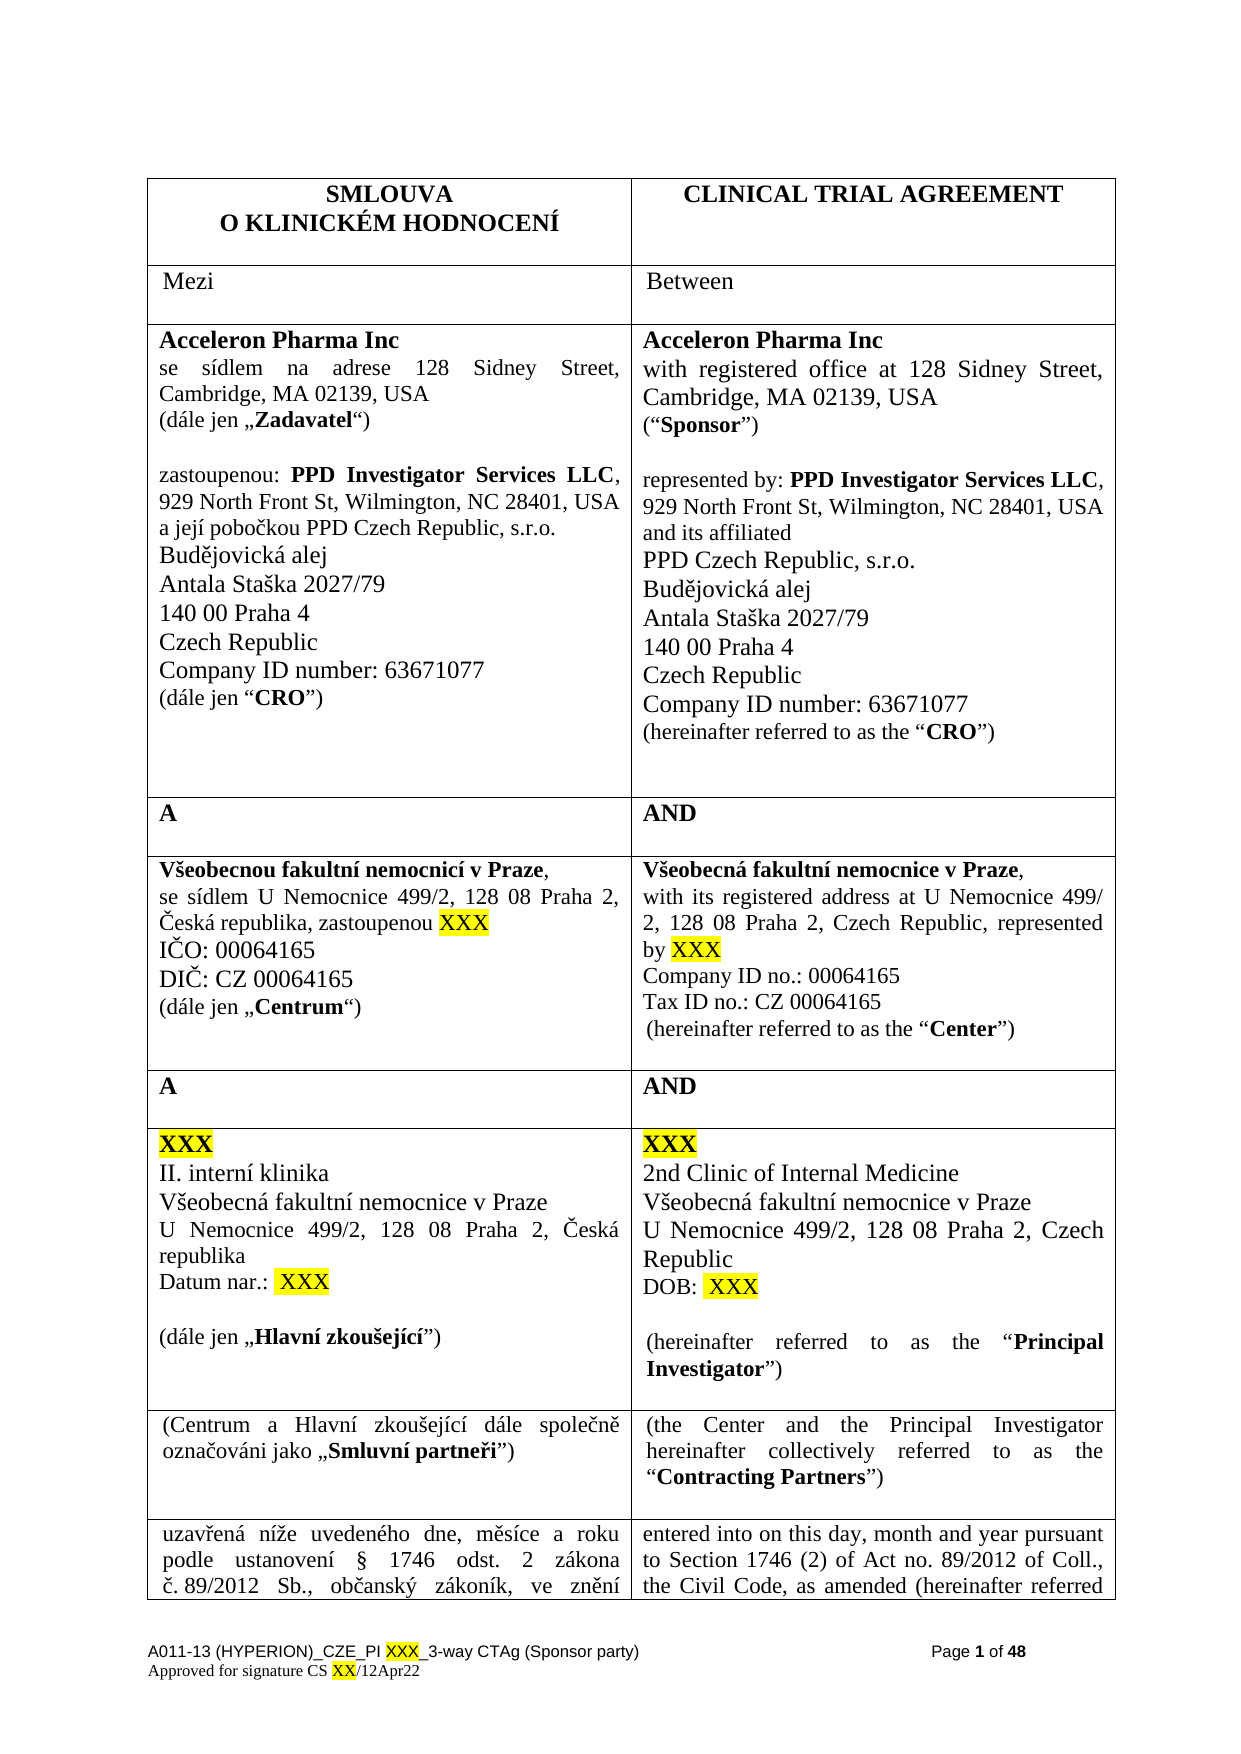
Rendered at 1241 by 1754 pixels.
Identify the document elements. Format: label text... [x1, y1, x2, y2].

table_cell A [148, 1071, 631, 1128]
table_cell Acceleron Pharma Inc with registered office at 128 Sidney Street, Cambridge, MA 02139, USA (“Sponsor”) represented by: PPD Investigator Services LLC, 929 North Front St, Wilmington, NC 28401, USA and its affiliated PPD Czech Republic, s.r.o. Budějovická alej Antala Staška 2027/79 140 00 Praha 4 Czech Republic Company ID number: 63671077 (hereinafter referred to as the “CRO”) [632, 325, 1115, 797]
table_cell A [148, 798, 631, 856]
table_cell Between [632, 266, 1115, 324]
table_cell XXX 2nd Clinic of Internal Medicine Všeobecná fakultní nemocnice v Praze U Nemocnice 499/2, 128 08 Praha 2, Czech Republic DOB: XXX (hereinafter referred to as the “Principal Investigator”) [632, 1129, 1115, 1410]
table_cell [632, 1520, 1115, 1599]
table_cell Všeobecná fakultní nemocnice v Praze, with its registered address at U Nemocnice 499/ 2, 128 08 Praha 2, Czech Republic, represented by XXX Company ID no.: 00064165 Tax ID no.: CZ 00064165 (hereinafter referred to as the “Center”) [632, 857, 1115, 1070]
table_header SMLOUVA O KLINICKÉM HODNOCENÍ [148, 179, 631, 265]
table_cell AND [632, 1071, 1115, 1128]
table_header CLINICAL TRIAL AGREEMENT [632, 179, 1115, 265]
table_cell (the Center and the Principal Investigator hereinafter collectively referred to as the “Contracting Partners”) [632, 1411, 1115, 1518]
table_cell XXX II. interní klinika Všeobecná fakultní nemocnice v Praze U Nemocnice 499/2, 128 08 Praha 2, Česká republika Datum nar.: XXX (dále jen „Hlavní zkoušející”) [148, 1129, 631, 1410]
table_cell (Centrum a Hlavní zkoušející dále společně označováni jako „Smluvní partneři”) [148, 1411, 631, 1518]
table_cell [148, 1520, 631, 1599]
table_cell Mezi [148, 266, 631, 324]
table_cell Všeobecnou fakultní nemocnicí v Praze, se sídlem U Nemocnice 499/2, 128 08 Praha 2, Česká republika, zastoupenou XXX IČO: 00064165 DIČ: CZ 00064165 (dále jen „Centrum“) [148, 857, 631, 1070]
table_cell AND [632, 798, 1115, 856]
table_cell Acceleron Pharma Inc se sídlem na adrese 128 Sidney Street, Cambridge, MA 02139, USA (dále jen „Zadavatel“) zastoupenou: PPD Investigator Services LLC, 929 North Front St, Wilmington, NC 28401, USA a její pobočkou PPD Czech Republic, s.r.o. Budějovická alej Antala Staška 2027/79 140 00 Praha 4 Czech Republic Company ID number: 63671077 (dále jen “CRO”) [148, 325, 631, 797]
